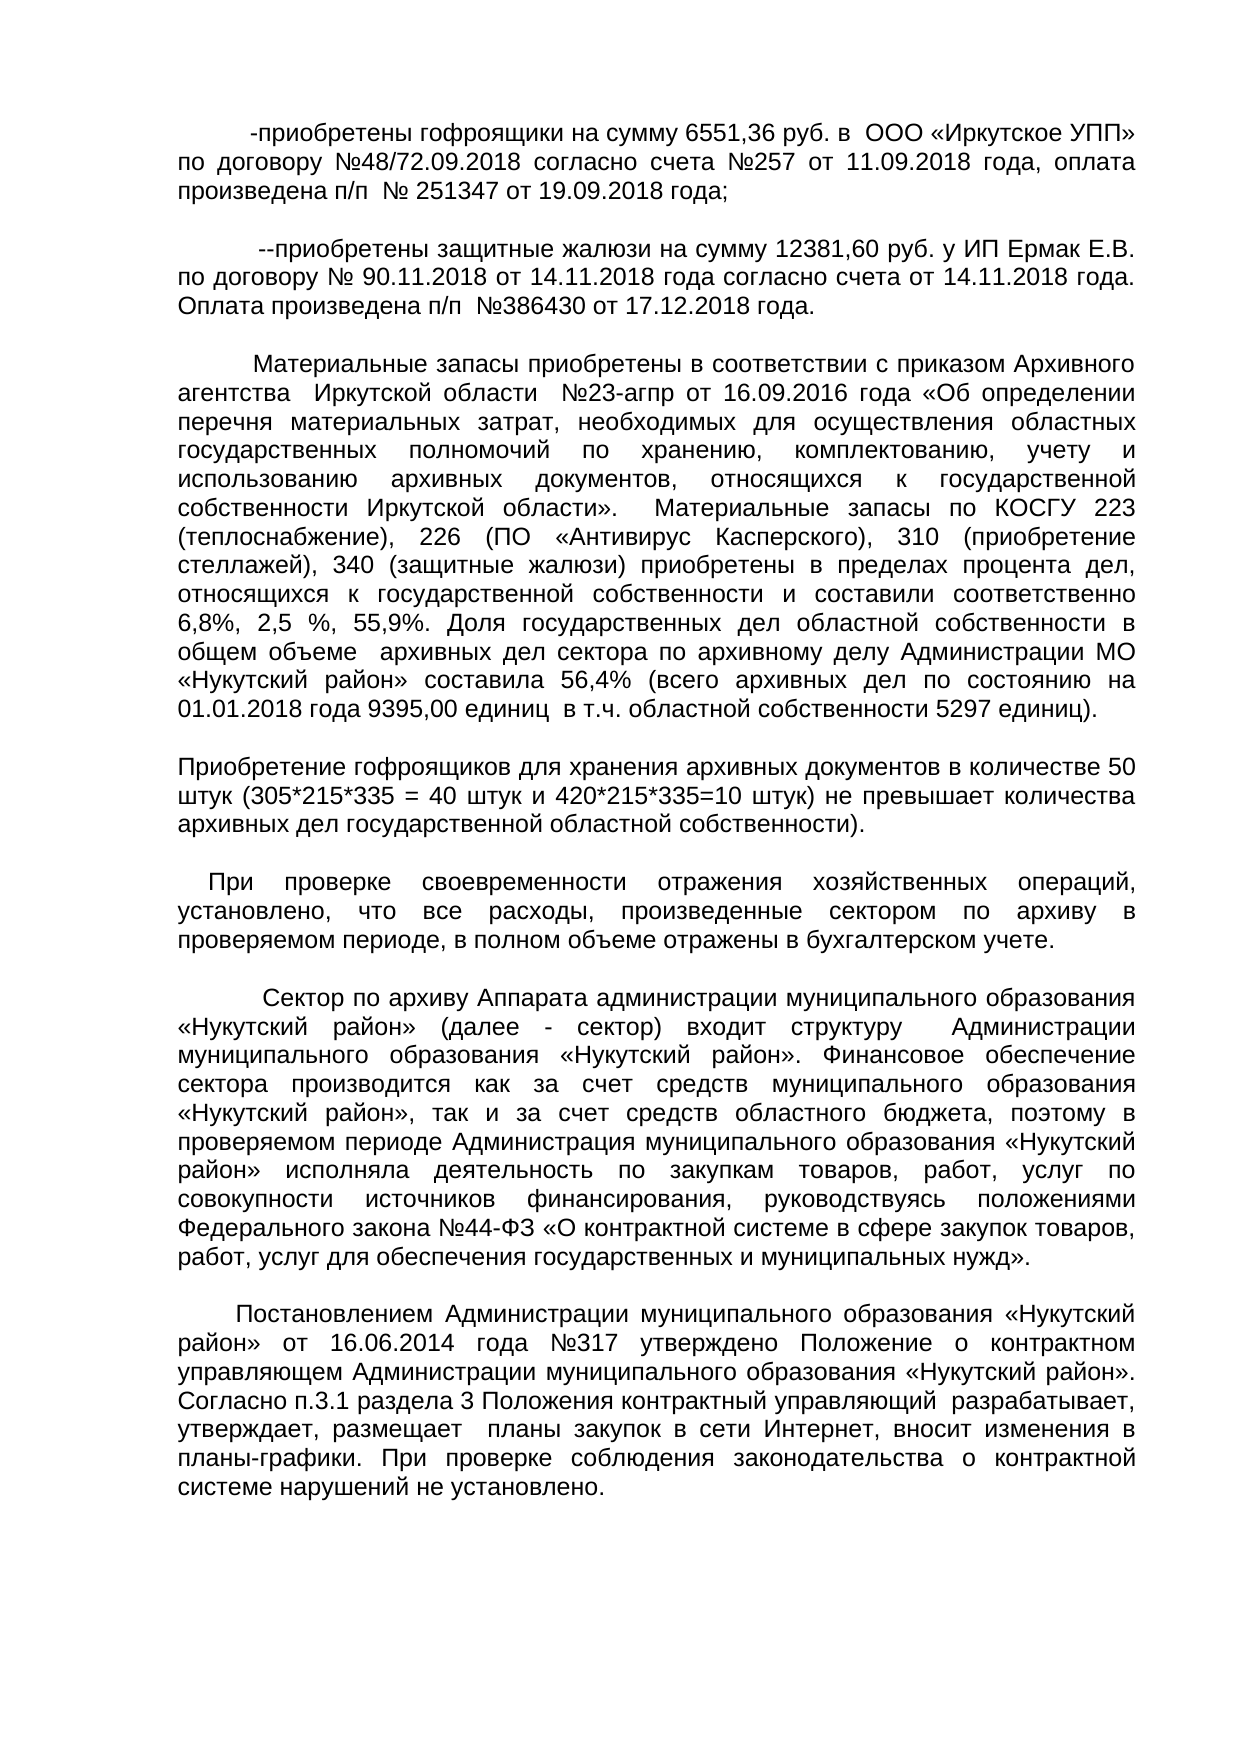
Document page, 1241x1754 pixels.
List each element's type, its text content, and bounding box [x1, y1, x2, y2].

text -приобретены гофроящики на сумму 6551,36 руб. в ООО «Иркутское УПП» по договору №48/72.09.2018 согласно счета №257 от 11.09.2018 года, оплата произведена п/п № 251347 от 19.09.2018 года; [177, 118, 1137, 204]
text Приобретение гофроящиков для хранения архивных документов в количестве 50 штук (305*215*335 = 40 штук и 420*215*335=10 штук) не превышает количества архивных дел государственной областной собственности). [177, 752, 1137, 838]
text Материальные запасы приобретены в соответствии с приказом Архивного агентства Иркутской области №23-агпр от 16.09.2016 года «Об определении перечня материальных затрат, необходимых для осуществления областных государственных полномочий по хранению, комплектованию, учету и использованию архивных документов, относящихся к государственной собственности Иркутской области». Материальные запасы по КОСГУ 223 (теплоснабжение), 226 (ПО «Антивирус Касперского), 310 (приобретение стеллажей), 340 (защитные жалюзи) приобретены в пределах процента дел, относящихся к государственной собственности и составили соответственно 6,8%, 2,5 %, 55,9%. Доля государственных дел областной собственности в общем объеме архивных дел сектора по архивному делу Администрации МО «Нукутский район» составила 56,4% (всего архивных дел по состоянию на 01.01.2018 года 9395,00 единиц в т.ч. областной собственности 5297 единиц). [177, 349, 1137, 723]
text --приобретены защитные жалюзи на сумму 12381,60 руб. у ИП Ермак Е.В. по договору № 90.11.2018 от 14.11.2018 года согласно счета от 14.11.2018 года. Оплата произведена п/п №386430 от 17.12.2018 года. [177, 233, 1137, 320]
text Постановлением Администрации муниципального образования «Нукутский район» от 16.06.2014 года №317 утверждено Положение о контрактном управляющем Администрации муниципального образования «Нукутский район». Согласно п.3.1 раздела 3 Положения контрактный управляющий разрабатывает, утверждает, размещает планы закупок в сети Интернет, вносит изменения в планы-графики. При проверке соблюдения законодательства о контрактной системе нарушений не установлено. [177, 1299, 1137, 1501]
text При проверке своевременности отражения хозяйственных операций, установлено, что все расходы, произведенные сектором по архиву в проверяемом периоде, в полном объеме отражены в бухгалтерском учете. [177, 867, 1137, 953]
text Сектор по архиву Аппарата администрации муниципального образования «Нукутский район» (далее - сектор) входит структуру Администрации муниципального образования «Нукутский район». Финансовое обеспечение сектора производится как за счет средств муниципального образования «Нукутский район», так и за счет средств областного бюджета, поэтому в проверяемом периоде Администрация муниципального образования «Нукутский район» исполняла деятельность по закупкам товаров, работ, услуг по совокупности источников финансирования, руководствуясь положениями Федерального закона №44-ФЗ «О контрактной системе в сфере закупок товаров, работ, услуг для обеспечения государственных и муниципальных нужд». [177, 983, 1137, 1270]
